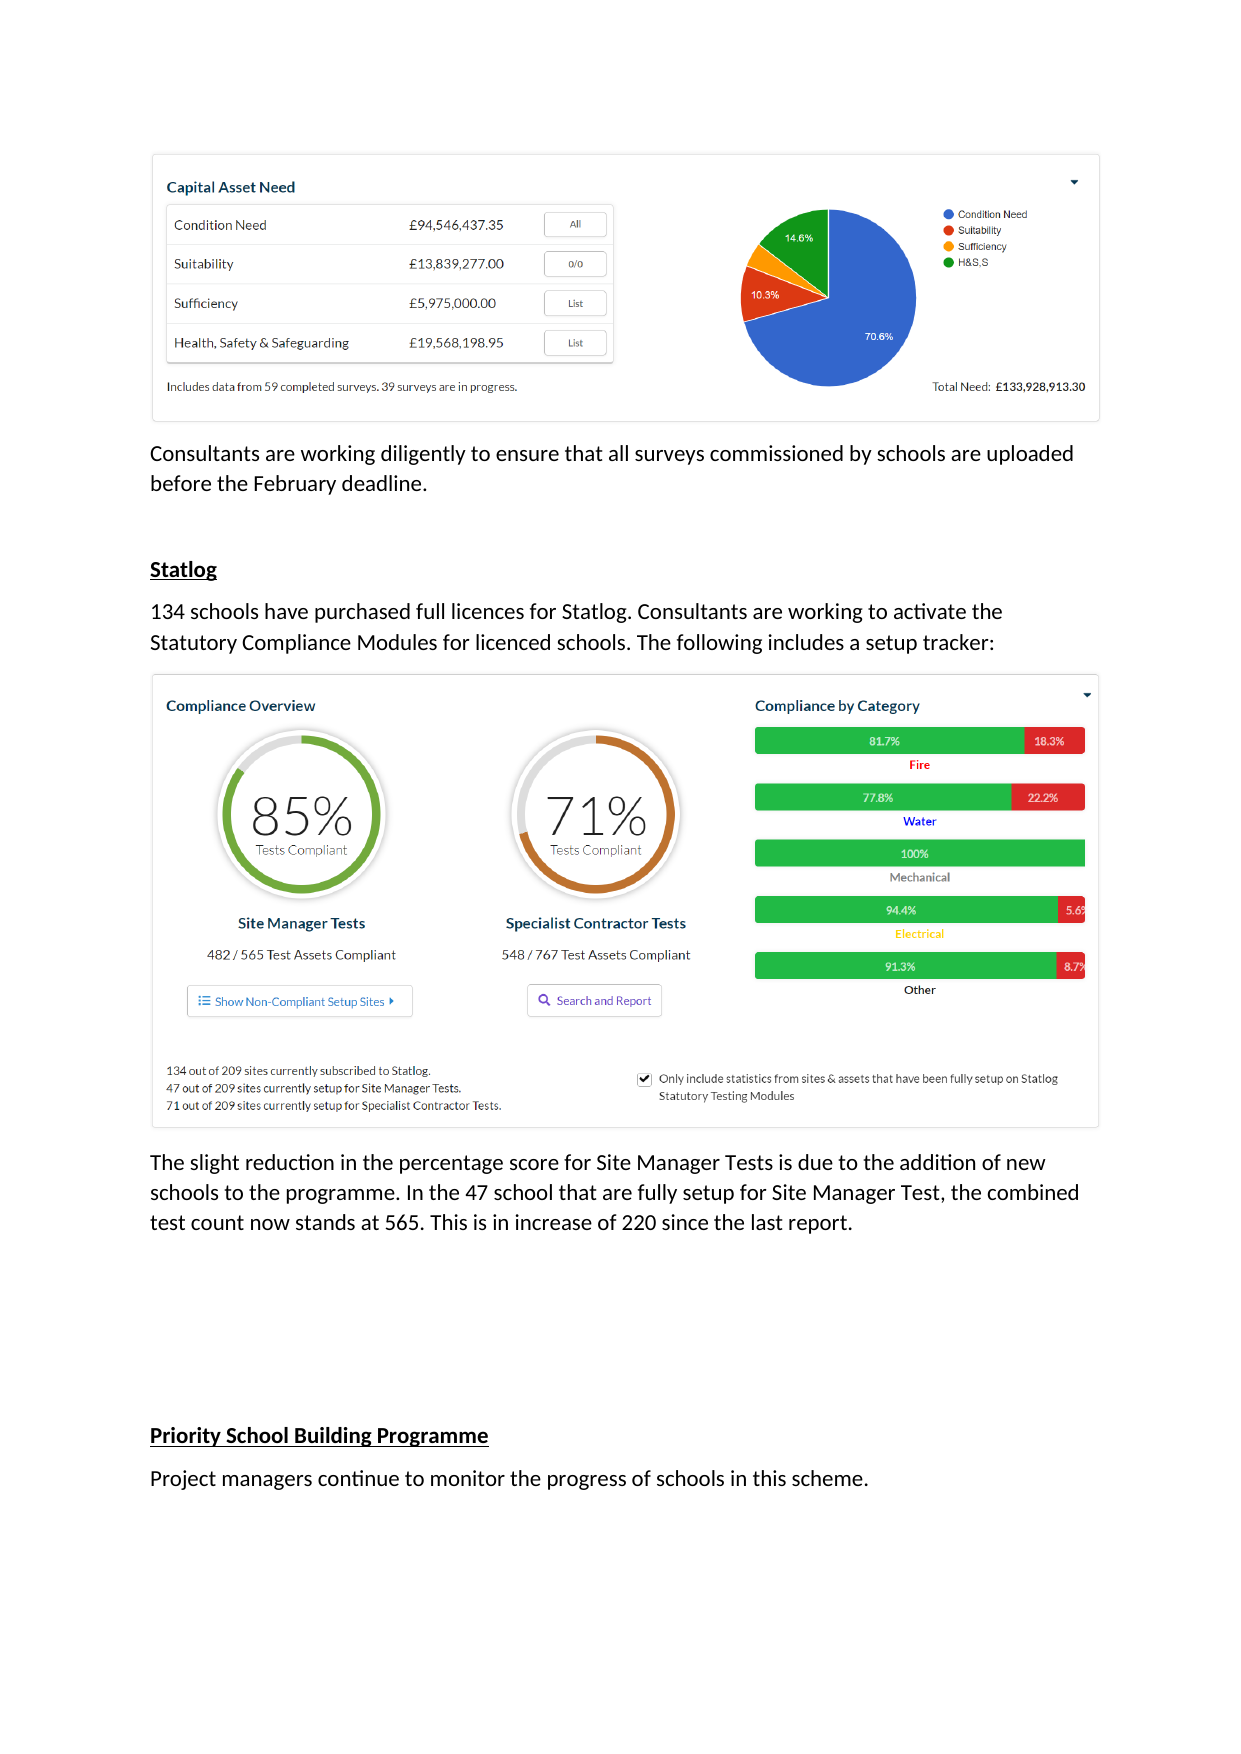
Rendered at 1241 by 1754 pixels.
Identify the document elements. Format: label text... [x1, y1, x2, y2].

text Project managers continue to monitor the progress of schools in this scheme. [150, 1464, 1090, 1492]
text Statlog [150, 555, 1090, 583]
text Consultants are working diligently to ensure that all surveys commissioned by schools are uploaded before the February deadline. [150, 439, 1090, 497]
picture [150, 670, 1102, 1133]
text 134 schools have purchased full licences for Statlog. Consultants are working to activate the Statutory Compliance Modules for licenced schools. The following includes a setup tracker: [150, 597, 1090, 656]
picture [150, 150, 1102, 425]
text Priority School Building Programme [150, 1422, 1090, 1450]
text The slight reduction in the percentage score for Site Manager Tests is due to the addition of new schools to the programme. In the 47 school that are fully setup for Site Manager Test, the combined test count now stands at 565. This is in increase of 220 since the last report. [150, 1148, 1090, 1236]
